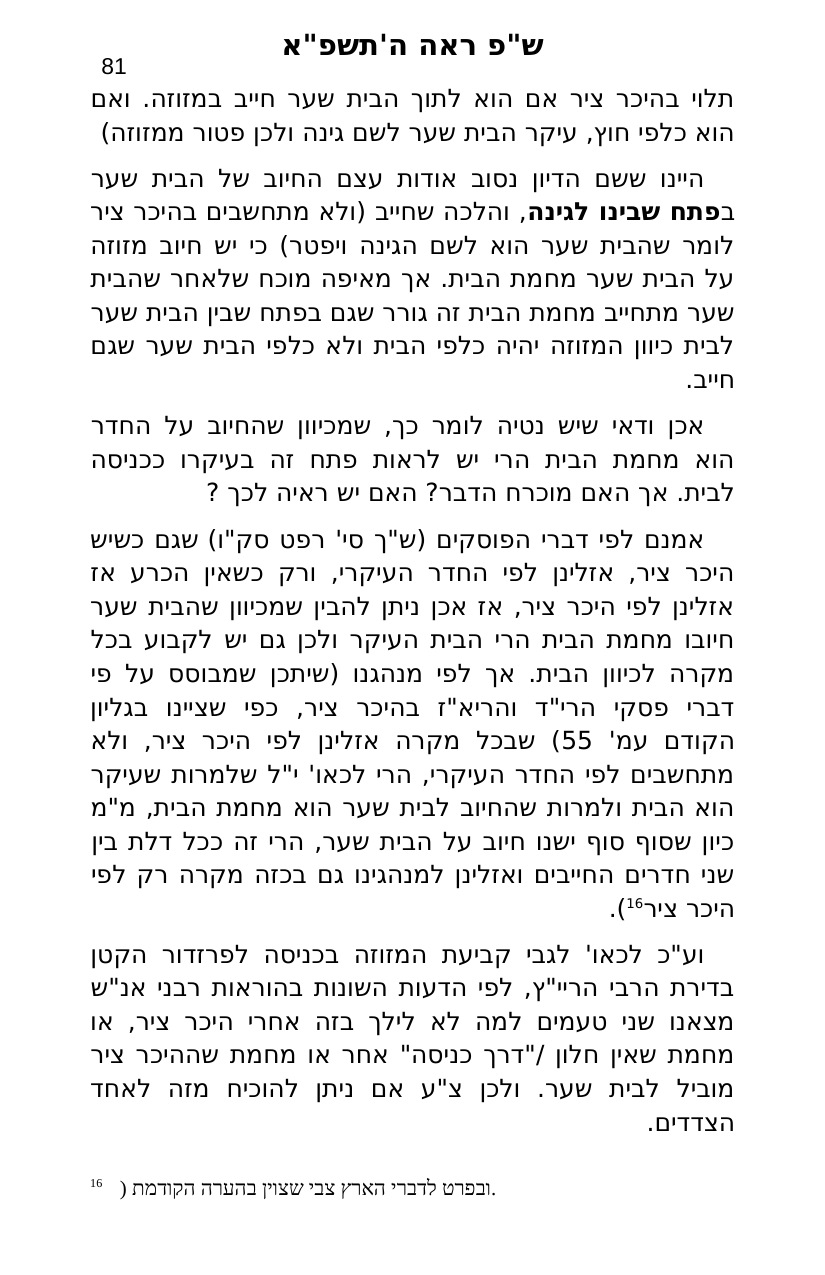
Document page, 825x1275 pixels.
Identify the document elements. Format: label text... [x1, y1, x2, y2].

text אמנם לפי דברי הפוסקים (ש"ך סי' רפט סק"ו) שגם כשיש היכר ציר, אזלינן לפי החדר העיקרי, ורק כשאין הכרע אז אזלינן לפי היכר ציר, אז אכן ניתן להבין שמכיוון שהבית שער חיובו מחמת הבית הרי הבית העיקר ולכן גם יש לקבוע בכל מקרה לכיוון הבית. אך לפי מנהגנו (שיתכן שמבוסס על פי דברי פסקי הרי"ד והריא"ז בהיכר ציר, כפי שציינו בגליון הקודם עמ' 55) שבכל מקרה אזלינן לפי היכר ציר, ולא מתחשבים לפי החדר העיקרי, הרי לכאו' י"ל שלמרות שעיקר הוא הבית ולמרות שהחיוב לבית שער הוא מחמת הבית, מ"מ כיון שסוף סוף ישנו חיוב על הבית שער, הרי זה ככל דלת בין שני חדרים החייבים ואזלינן למנהגינו גם בכזה מקרה רק לפי היכר ציר). [90, 525, 735, 923]
text וע"כ לכאו' לגבי קביעת המזוזה בכניסה לפרזדור הקטן בדירת הרבי הריי"ץ, לפי הדעות השונות בהוראות רבני אנ"ש מצאנו שני טעמים למה לא לילך בזה אחרי היכר ציר, או מחמת שאין חלון /"דרך כניסה" אחר או מחמת שההיכר ציר מוביל לבית שער. ולכן צ"ע אם ניתן להוכיח מזה לאחד הצדדים. [90, 940, 735, 1137]
text היינו ששם הדיון נסוב אודות עצם החיוב של הבית שער בפתח שבינו לגינה, והלכה שחייב (ולא מתחשבים בהיכר ציר לומר שהבית שער הוא לשם הגינה ויפטר) כי יש חיוב מזוזה על הבית שער מחמת הבית. אך מאיפה מוכח שלאחר שהבית שער מתחייב מחמת הבית זה גורר שגם בפתח שבין הבית שער לבית כיוון המזוזה יהיה כלפי הבית ולא כלפי הבית שער שגם חייב. [90, 164, 735, 395]
text אכן ודאי שיש נטיה לומר כך, שמכיוון שהחיוב על החדר הוא מחמת הבית הרי יש לראות פתח זה בעיקרו ככניסה לבית. אך האם מוכרח הדבר? האם יש ראיה לכך ? [90, 412, 735, 508]
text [90, 84, 735, 147]
